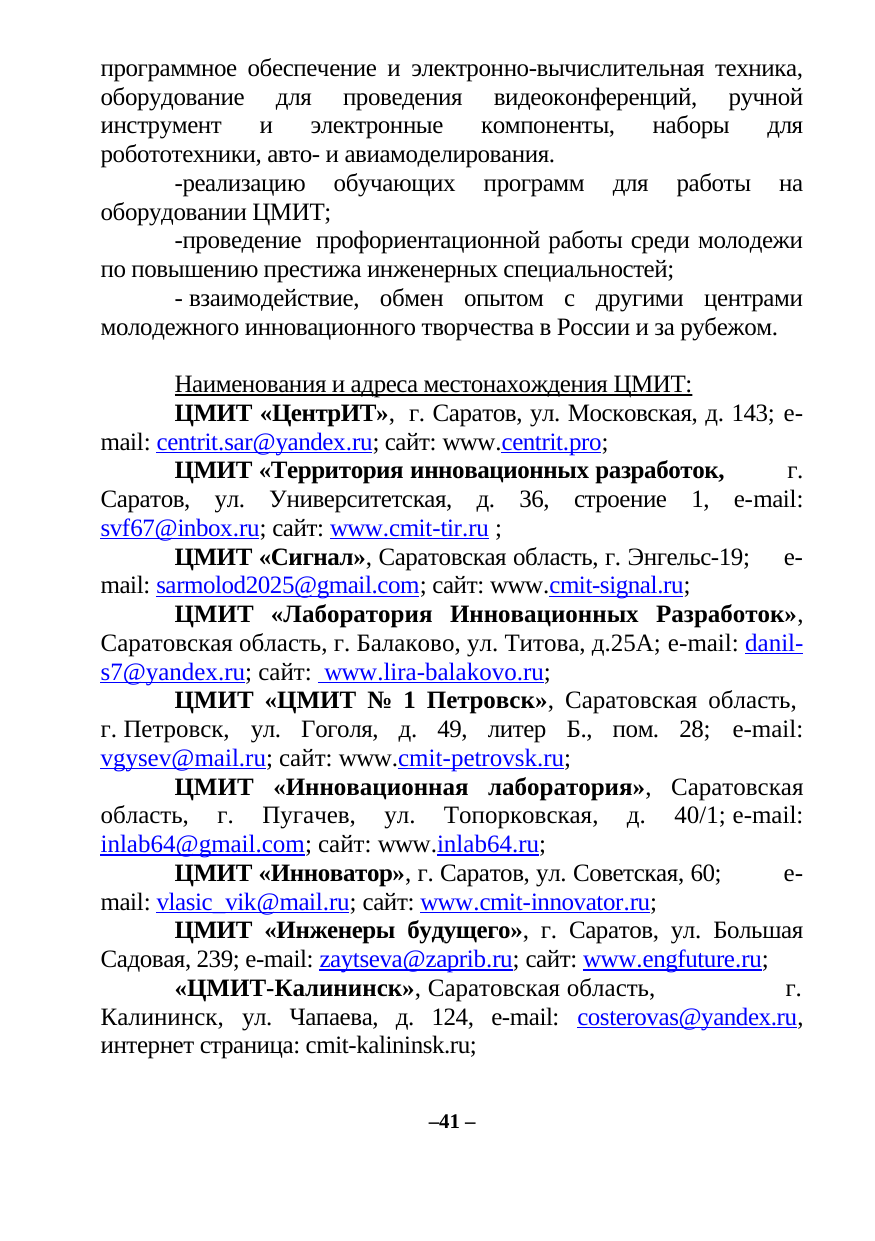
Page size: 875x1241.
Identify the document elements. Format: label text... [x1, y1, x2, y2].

text Наименования и адреса местонахождения ЦМИТ: [100, 369, 803, 398]
text ЦМИТ «Инновационная лаборатория», Саратовская область, г. Пугачев, ул. Топорковская, д. 40/1; e-mail: inlab64@gmail.com; сайт: www.inlab64.ru; [100, 772, 803, 858]
text ЦМИТ «Инноватор», г. Саратов, ул. Советская, 60; e-mail: vlasic_vik@mail.ru; сайт: www.cmit-innovator.ru; [100, 858, 803, 916]
text ЦМИТ «Территория инновационных разработок, г. Саратов, ул. Университетская, д. 36, строение 1, e-mail: svf67@inbox.ru; сайт: www.cmit-tir.ru ; [100, 456, 803, 542]
text «ЦМИТ-Калининск», Саратовская область, г. Калининск, ул. Чапаева, д. 124, e-mail: costerovas@yandex.ru, интернет страница: cmit-kalininsk.ru; [100, 973, 803, 1059]
text ЦМИТ «ЦентрИТ», г. Саратов, ул. Московская, д. 143; e-mail: centrit.sar@yandex.ru; сайт: www.centrit.pro; [100, 398, 803, 456]
text ЦМИТ «Сигнал», Саратовская область, г. Энгельс-19; e-mail: sarmolod2025@gmail.com; сайт: www.cmit-signal.ru; [100, 542, 803, 599]
text ЦМИТ «Лаборатория Инновационных Разработок», Саратовская область, г. Балаково, ул. Титова, д.25А; e-mail: danil-s7@yandex.ru; сайт: www.lira-balakovo.ru; [100, 599, 803, 686]
text ЦМИТ «Инженеры будущего», г. Саратов, ул. Большая Садовая, 239; e-mail: zaytseva@zaprib.ru; сайт: www.engfuture.ru; [100, 916, 803, 973]
text -реализацию обучающих программ для работы на оборудовании ЦМИТ; [100, 168, 803, 226]
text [100, 53, 803, 168]
text ЦМИТ «ЦМИТ № 1 Петровск», Саратовская область, г. Петровск, ул. Гоголя, д. 49, литер Б., пом. 28; e-mail: vgysev@mail.ru; сайт: www.cmit-petrovsk.ru; [100, 686, 803, 772]
text -проведение профориентационной работы среди молодежи по повышению престижа инженерных специальностей; [100, 226, 803, 283]
text - взаимодействие, обмен опытом с другими центрами молодежного инновационного творчества в России и за рубежом. [100, 283, 803, 341]
